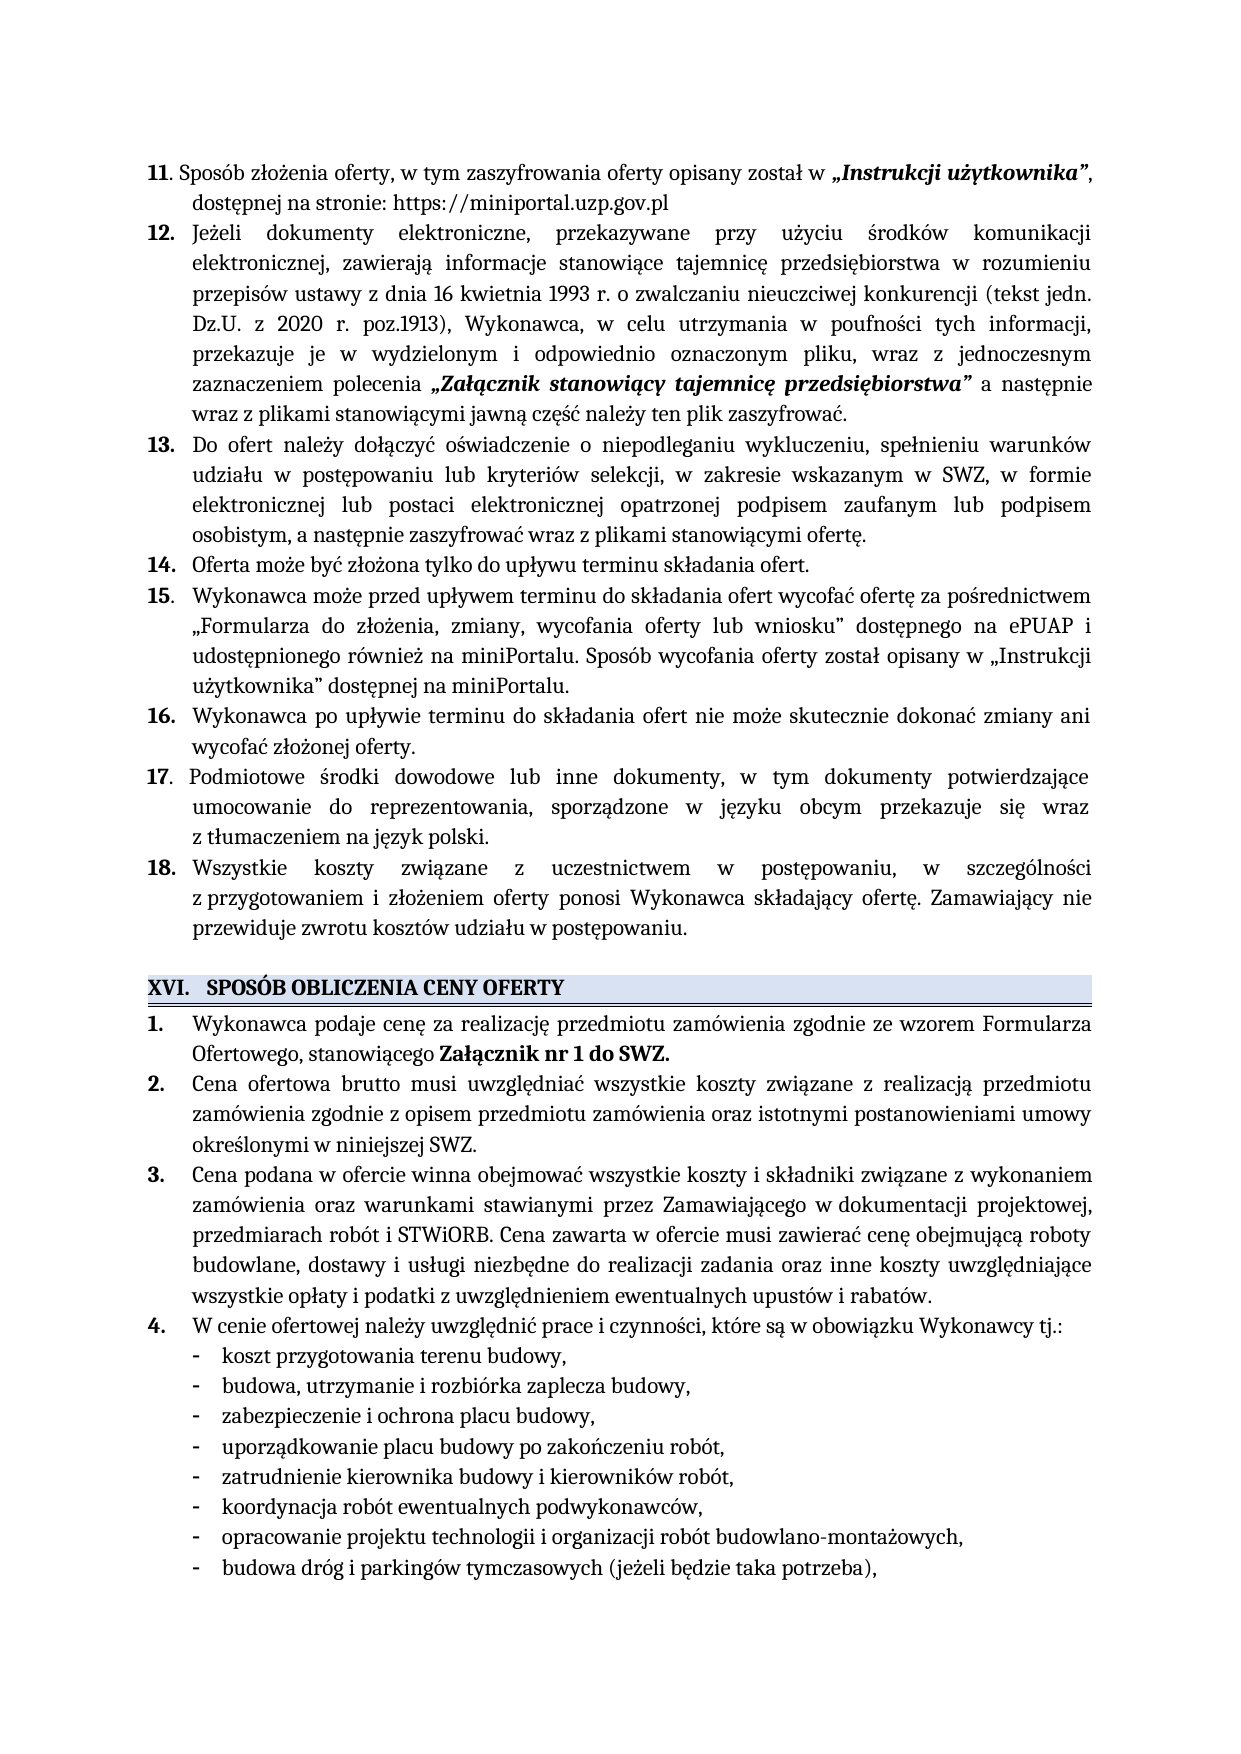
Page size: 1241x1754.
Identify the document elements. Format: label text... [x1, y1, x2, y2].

list koszt przygotowania terenu budowy, [192, 1343, 1092, 1369]
text 16. Wykonawca po upływie terminu do składania ofert nie może skutecznie dokonać zmiany ani wycofać złożonej oferty. [148, 703, 1092, 760]
text 12. Jeżeli dokumenty elektroniczne, przekazywane przy użyciu środków komunikacji elektronicznej, zawierają informacje stanowiące tajemnicę przedsiębiorstwa w rozumieniu przepisów ustawy z dnia 16 kwietnia 1993 r. o zwalczaniu nieuczciwej konkurencji (tekst jedn. Dz.U. z 2020 r. poz.1913), Wykonawca, w celu utrzymania w poufności tych informacji, przekazuje je w wydzielonym i odpowiednio oznaczonym pliku, wraz z jednoczesnym zaznaczeniem polecenia „Załącznik stanowiący tajemnicę przedsiębiorstwa” a następnie wraz z plikami stanowiącymi jawną część należy ten plik zaszyfrować. [148, 220, 1092, 427]
text 11. Sposób złożenia oferty, w tym zaszyfrowania oferty opisany został w „Instrukcji użytkownika”, dostępnej na stronie: https://miniportal.uzp.gov.pl [148, 159, 1092, 216]
text 13. Do ofert należy dołączyć oświadczenie o niepodleganiu wykluczeniu, spełnieniu warunków udziału w postępowaniu lub kryteriów selekcji, w zakresie wskazanym w SWZ, w formie elektronicznej lub postaci elektronicznej opatrzonej podpisem zaufanym lub podpisem osobistym, a następnie zaszyfrować wraz z plikami stanowiącymi ofertę. [148, 431, 1092, 548]
list koordynacja robót ewentualnych podwykonawców, [192, 1494, 1092, 1520]
text 14. Oferta może być złożona tylko do upływu terminu składania ofert. [148, 552, 1092, 578]
list budowa, utrzymanie i rozbiórka zaplecza budowy, [192, 1373, 1092, 1399]
list opracowanie projektu technologii i organizacji robót budowlano-montażowych, [192, 1524, 1092, 1550]
text 2. Cena ofertowa brutto musi uwzględniać wszystkie koszty związane z realizacją przedmiotu zamówienia zgodnie z opisem przedmiotu zamówienia oraz istotnymi postanowieniami umowy określonymi w niniejszej SWZ. [148, 1071, 1092, 1158]
text 1. Wykonawca podaje cenę za realizację przedmiotu zamówienia zgodnie ze wzorem Formularza Ofertowego, stanowiącego Załącznik nr 1 do SWZ. [148, 1011, 1092, 1067]
list uporządkowanie placu budowy po zakończeniu robót, [192, 1433, 1092, 1460]
list zatrudnienie kierownika budowy i kierowników robót, [192, 1464, 1092, 1490]
text XVI. SPOSÓB OBLICZENIA CENY OFERTY [148, 975, 1092, 1003]
text 18. Wszystkie koszty związane z uczestnictwem w postępowaniu, w szczególności z przygotowaniem i złożeniem oferty ponosi Wykonawca składający ofertę. Zamawiający nie przewiduje zwrotu kosztów udziału w postępowaniu. [148, 854, 1092, 941]
text 4. W cenie ofertowej należy uwzględnić prace i czynności, które są w obowiązku Wykonawcy tj.: [148, 1313, 1092, 1339]
text 3. Cena podana w ofercie winna obejmować wszystkie koszty i składniki związane z wykonaniem zamówienia oraz warunkami stawianymi przez Zamawiającego w dokumentacji projektowej, przedmiarach robót i STWiORB. Cena zawarta w ofercie musi zawierać cenę obejmującą roboty budowlane, dostawy i usługi niezbędne do realizacji zadania oraz inne koszty uwzględniające wszystkie opłaty i podatki z uwzględnieniem ewentualnych upustów i rabatów. [148, 1162, 1092, 1309]
list zabezpieczenie i ochrona placu budowy, [192, 1403, 1092, 1429]
text 15. Wykonawca może przed upływem terminu do składania ofert wycofać ofertę za pośrednictwem „Formularza do złożenia, zmiany, wycofania oferty lub wniosku” dostępnego na ePUAP i udostępnionego również na miniPortalu. Sposób wycofania oferty został opisany w „Instrukcji użytkownika” dostępnej na miniPortalu. [148, 582, 1092, 699]
list budowa dróg i parkingów tymczasowych (jeżeli będzie taka potrzeba), [192, 1554, 1092, 1581]
text 17. Podmiotowe środki dowodowe lub inne dokumenty, w tym dokumenty potwierdzające umocowanie do reprezentowania, sporządzone w języku obcym przekazuje się wraz z tłumaczeniem na język polski. [147, 764, 1090, 850]
